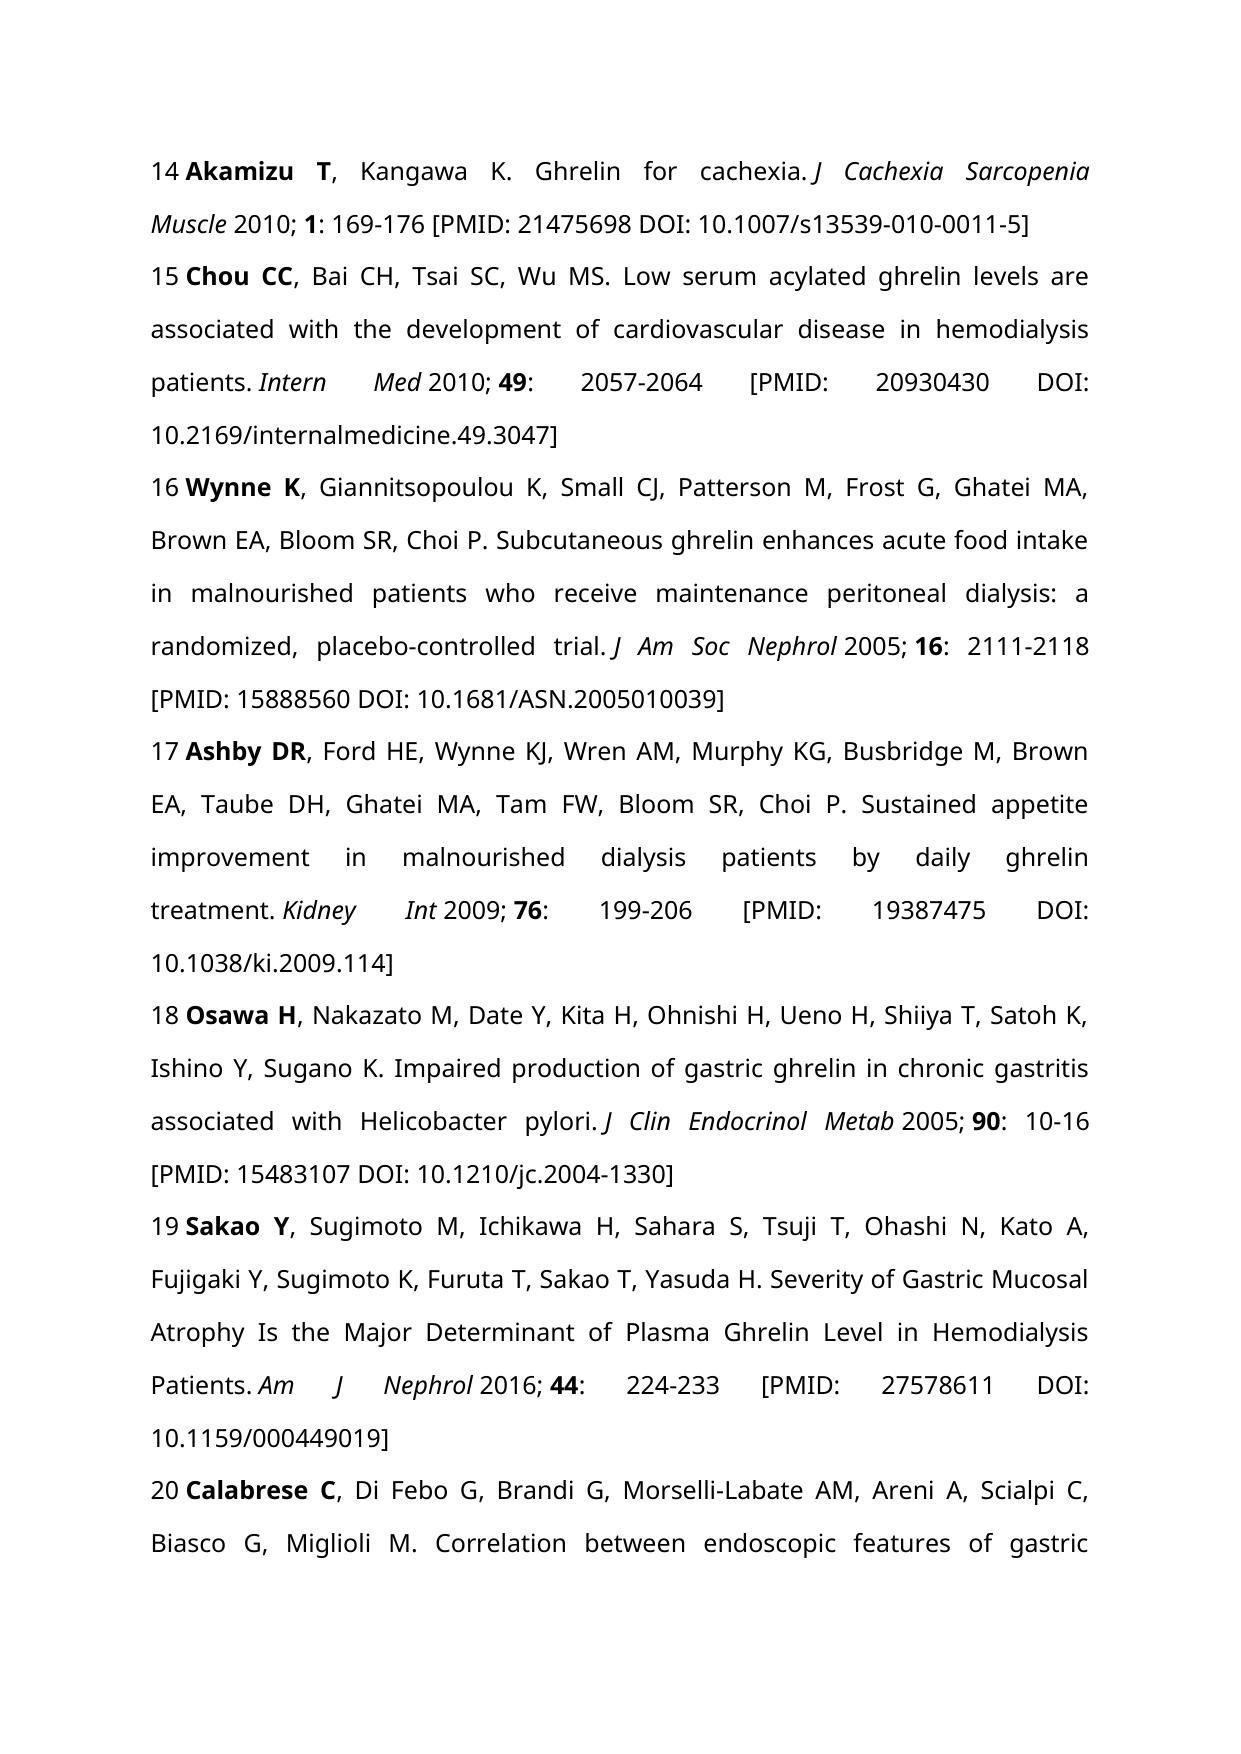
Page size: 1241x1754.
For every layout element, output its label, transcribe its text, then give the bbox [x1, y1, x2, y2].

text 18 Osawa H, Nakazato M, Date Y, Kita H, Ohnishi H, Ueno H, Shiiya T, Satoh K, Ishino Y, Sugano K. Impaired production of gastric ghrelin in chronic gastritis associated with Helicobacter pylori. J Clin Endocrinol Metab 2005; 90: 10-16 [PMID: 15483107 DOI: 10.1210/jc.2004-1330] [150, 997, 1090, 1191]
text 19 Sakao Y, Sugimoto M, Ichikawa H, Sahara S, Tsuji T, Ohashi N, Kato A, Fujigaki Y, Sugimoto K, Furuta T, Sakao T, Yasuda H. Severity of Gastric Mucosal Atrophy Is the Major Determinant of Plasma Ghrelin Level in Hemodialysis Patients. Am J Nephrol 2016; 44: 224-233 [PMID: 27578611 DOI: 10.1159/000449019] [150, 1208, 1090, 1455]
text 17 Ashby DR, Ford HE, Wynne KJ, Wren AM, Murphy KG, Busbridge M, Brown EA, Taube DH, Ghatei MA, Tam FW, Bloom SR, Choi P. Sustained appetite improvement in malnourished dialysis patients by daily ghrelin treatment. Kidney Int 2009; 76: 199-206 [PMID: 19387475 DOI: 10.1038/ki.2009.114] [150, 733, 1090, 980]
text 16 Wynne K, Giannitsopoulou K, Small CJ, Patterson M, Frost G, Ghatei MA, Brown EA, Bloom SR, Choi P. Subcutaneous ghrelin enhances acute food intake in malnourished patients who receive maintenance peritoneal dialysis: a randomized, placebo-controlled trial. J Am Soc Nephrol 2005; 16: 2111-2118 [PMID: 15888560 DOI: 10.1681/ASN.2005010039] [150, 469, 1090, 716]
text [150, 1472, 1090, 1560]
text 15 Chou CC, Bai CH, Tsai SC, Wu MS. Low serum acylated ghrelin levels are associated with the development of cardiovascular disease in hemodialysis patients. Intern Med 2010; 49: 2057-2064 [PMID: 20930430 DOI: 10.2169/internalmedicine.49.3047] [150, 258, 1090, 452]
text 14 Akamizu T, Kangawa K. Ghrelin for cachexia. J Cachexia Sarcopenia Muscle 2010; 1: 169-176 [PMID: 21475698 DOI: 10.1007/s13539-010-0011-5] [150, 153, 1090, 241]
